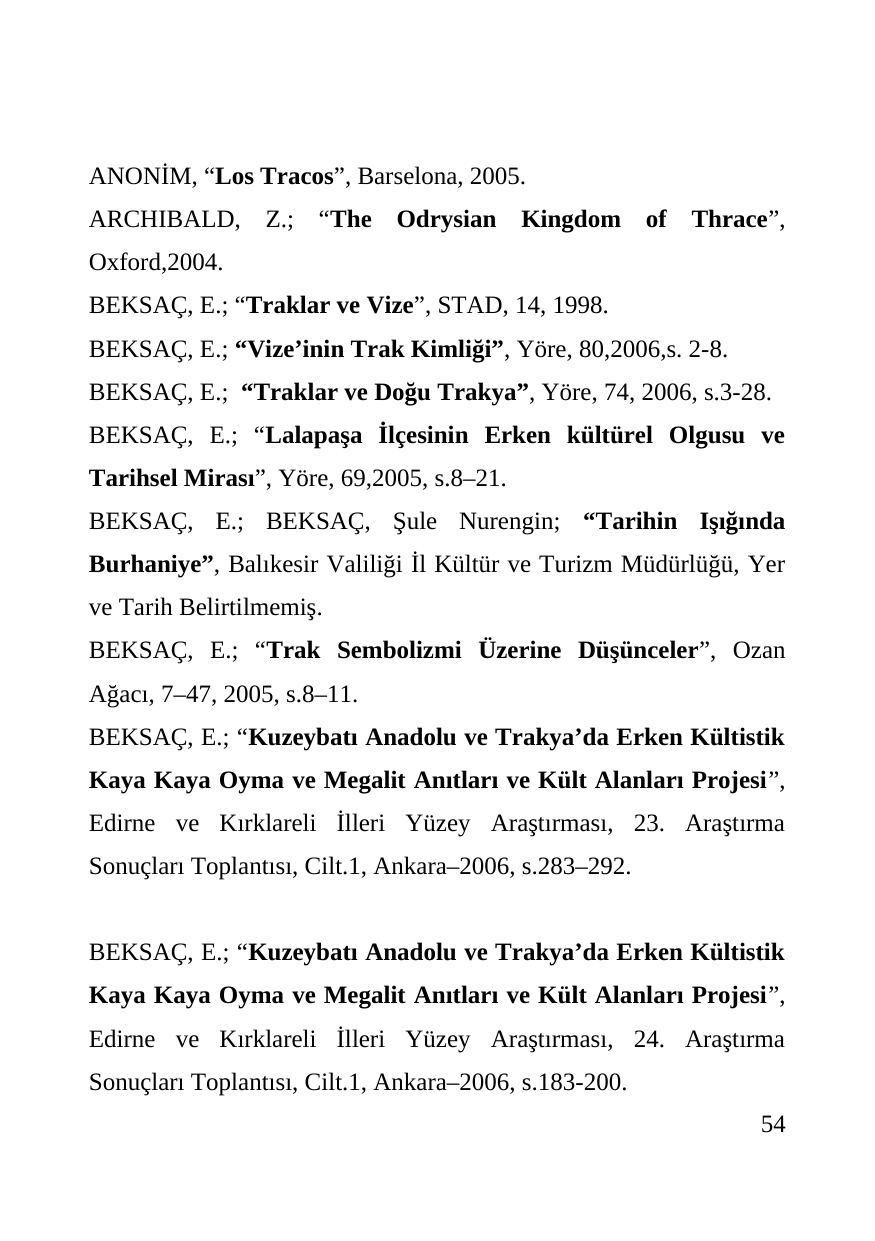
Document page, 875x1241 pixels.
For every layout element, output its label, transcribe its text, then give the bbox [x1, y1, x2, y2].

text BEKSAÇ, E.; “Traklar ve Doğu Trakya”, Yöre, 74, 2006, s.3-28. [89, 377, 785, 406]
text BEKSAÇ, E.; “Vize’inin Trak Kimliği”, Yöre, 80,2006,s. 2-8. [89, 334, 785, 362]
text BEKSAÇ, E.; “Trak Sembolizmi Üzerine Düşünceler”, Ozan Ağacı, 7–47, 2005, s.8–11. [89, 636, 785, 707]
text ARCHIBALD, Z.; “The Odrysian Kingdom of Thrace”, Oxford,2004. [89, 204, 785, 276]
text BEKSAÇ, E.; “Lalapaşa İlçesinin Erken kültürel Olgusu ve Tarihsel Mirası”, Yöre, 69,2005, s.8–21. [89, 420, 785, 492]
text BEKSAÇ, E.; “Traklar ve Vize”, STAD, 14, 1998. [89, 291, 785, 319]
text BEKSAÇ, E.; “Kuzeybatı Anadolu ve Trakya’da Erken Kültistik Kaya Kaya Oyma ve Megalit Anıtları ve Kült Alanları Projesi”, Edirne ve Kırklareli İlleri Yüzey Araştırması, 23. Araştırma Sonuçları Toplantısı, Cilt.1, Ankara–2006, s.283–292. [89, 722, 785, 880]
text BEKSAÇ, E.; BEKSAÇ, Şule Nurengin; “Tarihin Işığında Burhaniye”, Balıkesir Valiliği İl Kültür ve Turizm Müdürlüğü, Yer ve Tarih Belirtilmemiş. [89, 506, 785, 621]
text BEKSAÇ, E.; “Kuzeybatı Anadolu ve Trakya’da Erken Kültistik Kaya Kaya Oyma ve Megalit Anıtları ve Kült Alanları Projesi”, Edirne ve Kırklareli İlleri Yüzey Araştırması, 24. Araştırma Sonuçları Toplantısı, Cilt.1, Ankara–2006, s.183-200. [89, 937, 785, 1096]
text ANONİM, “Los Tracos”, Barselona, 2005. [89, 161, 785, 190]
